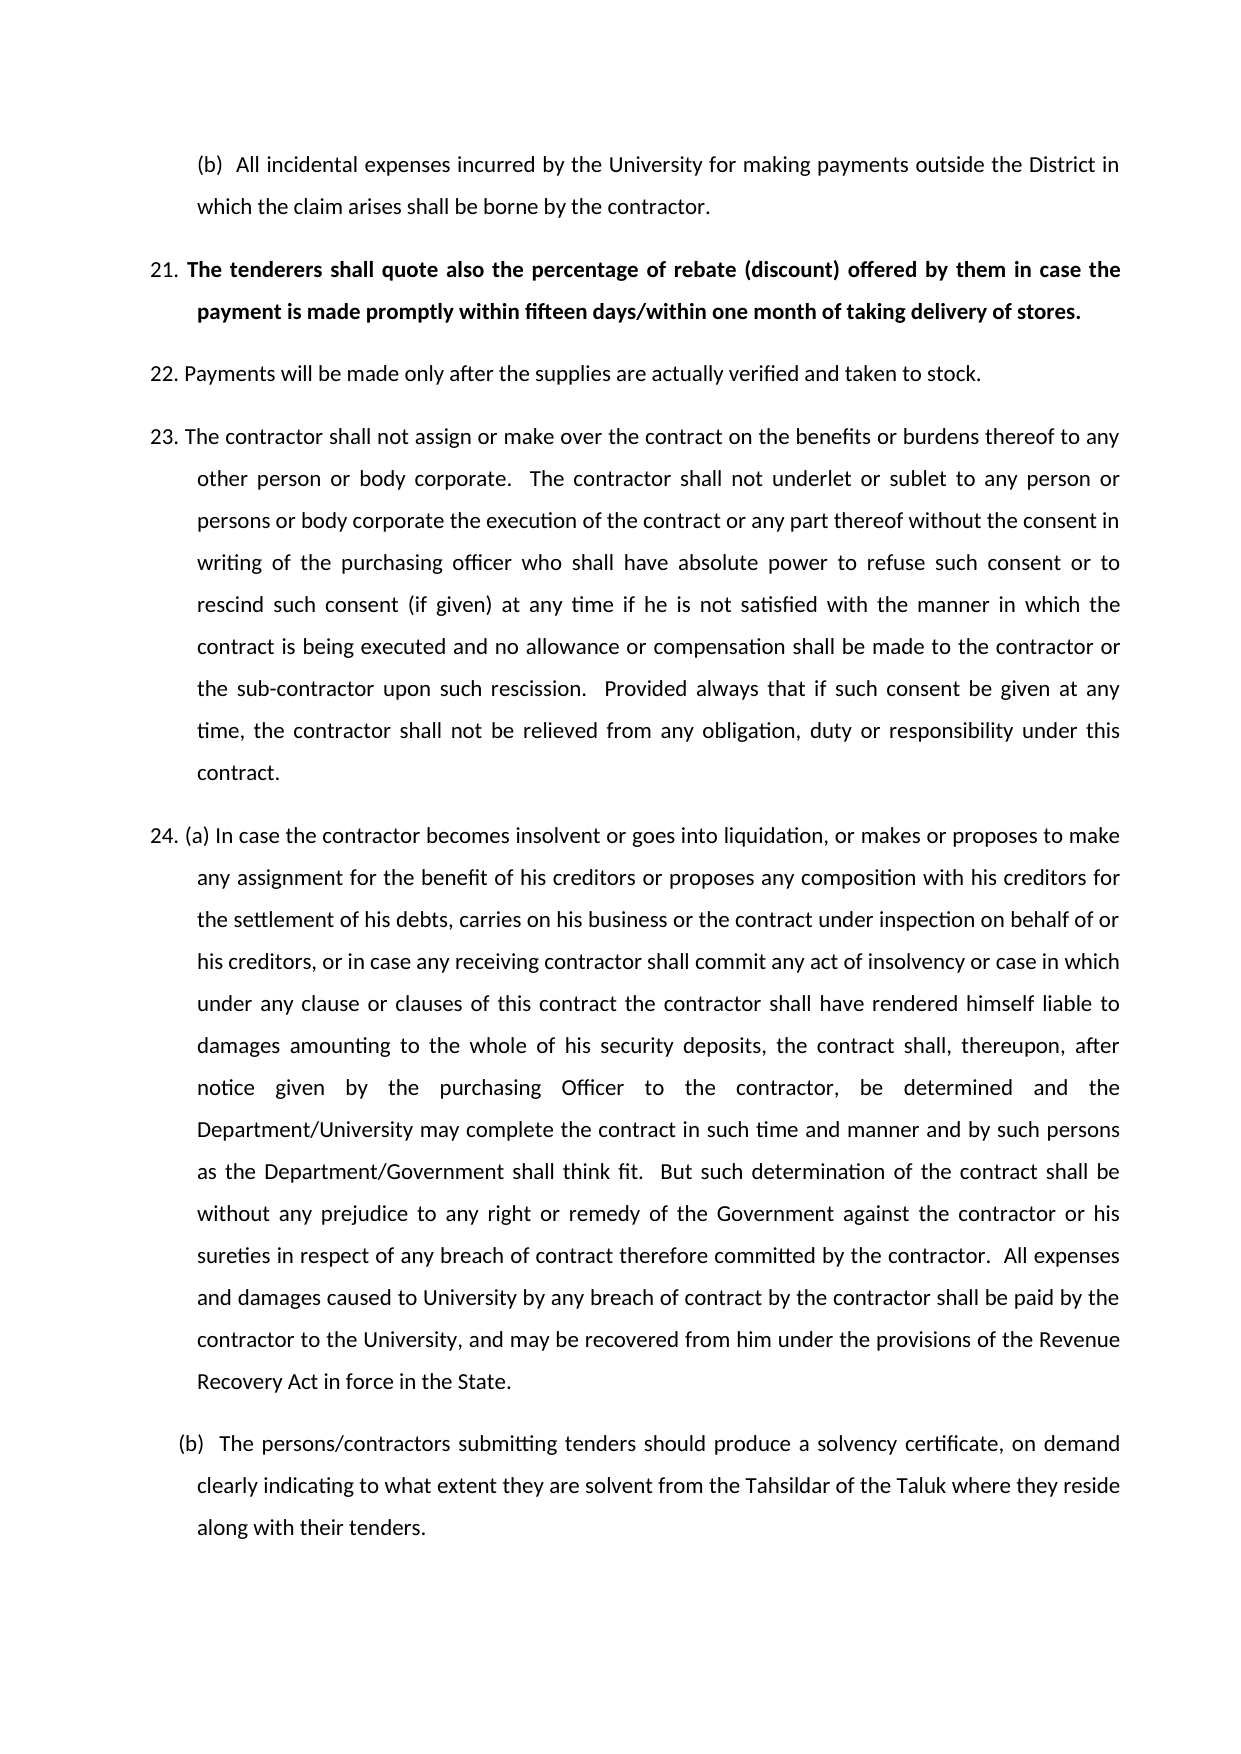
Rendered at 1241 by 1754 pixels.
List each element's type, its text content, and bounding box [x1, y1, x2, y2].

text 23. The contractor shall not assign or make over the contract on the benefits or burdens thereof to any other person or body corporate. The contractor shall not underlet or sublet to any person or persons or body corporate the execution of the contract or any part thereof without the consent in writing of the purchasing officer who shall have absolute power to refuse such consent or to rescind such consent (if given) at any time if he is not satisfied with the manner in which the contract is being executed and no allowance or compensation shall be made to the contractor or the sub-contractor upon such rescission. Provided always that if such consent be given at any time, the contractor shall not be relieved from any obligation, duty or responsibility under this contract. [150, 422, 1122, 786]
text 21. The tenderers shall quote also the percentage of rebate (discount) offered by them in case the payment is made promptly within fifteen days/within one month of taking delivery of stores. [150, 255, 1122, 325]
text 24. (a) In case the contractor becomes insolvent or goes into liquidation, or makes or proposes to make any assignment for the benefit of his creditors or proposes any composition with his creditors for the settlement of his debts, carries on his business or the contract under inspection on behalf of or his creditors, or in case any receiving contractor shall commit any act of insolvency or case in which under any clause or clauses of this contract the contractor shall have rendered himself liable to damages amounting to the whole of his security deposits, the contract shall, thereupon, after notice given by the purchasing Officer to the contractor, be determined and the Department/University may complete the contract in such time and manner and by such persons as the Department/Government shall think fit. But such determination of the contract shall be without any prejudice to any right or remedy of the Government against the contractor or his sureties in respect of any breach of contract therefore committed by the contractor. All expenses and damages caused to University by any breach of contract by the contractor shall be paid by the contractor to the University, and may be recovered from him under the provisions of the Revenue Recovery Act in force in the State. [150, 821, 1122, 1395]
text 22. Payments will be made only after the supplies are actually verified and taken to stock. [150, 359, 1122, 388]
text (b) The persons/contractors submitting tenders should produce a solvency certificate, on demand clearly indicating to what extent they are solvent from the Tahsildar of the Taluk where they reside along with their tenders. [178, 1429, 1122, 1542]
text (b) All incidental expenses incurred by the University for making payments outside the District in which the claim arises shall be borne by the contractor. [197, 150, 1122, 220]
